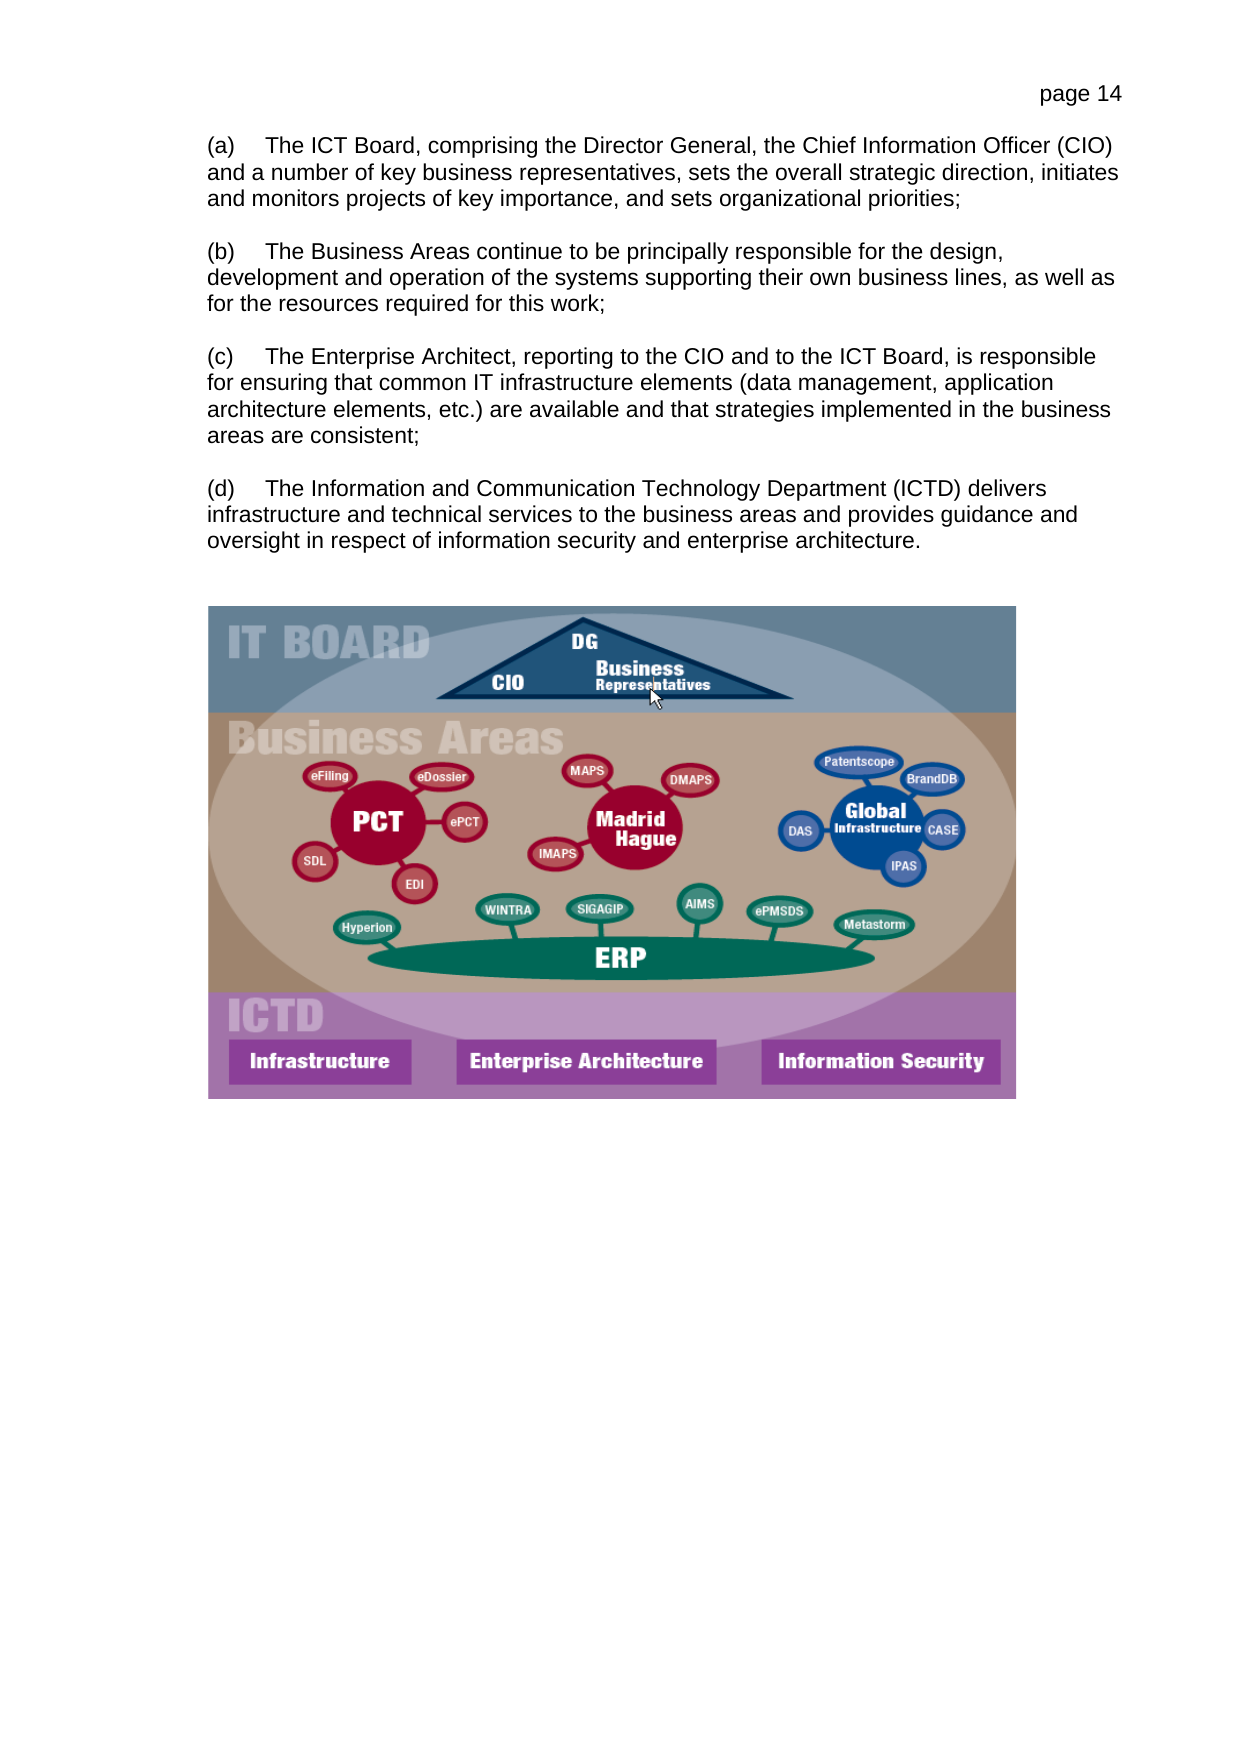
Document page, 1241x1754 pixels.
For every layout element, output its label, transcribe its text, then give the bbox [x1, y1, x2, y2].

text (a) The ICT Board, comprising the Director General, the Chief Information Officer (CIO) and a number of key business representatives, sets the overall strategic direction, initiates and monitors projects of key importance, and sets organizational priorities; [207, 132, 1122, 211]
text (d) The Information and Communication Technology Department (ICTD) delivers infrastructure and technical services to the business areas and provides guidance and oversight in respect of information security and enterprise architecture. [207, 475, 1122, 554]
text (c) The Enterprise Architect, reporting to the CIO and to the ICT Board, is responsible for ensuring that common IT infrastructure elements (data management, application architecture elements, etc.) are available and that strategies implemented in the business areas are consistent; [207, 343, 1122, 448]
picture [206, 606, 1017, 1099]
text (b) The Business Areas continue to be principally responsible for the design, development and operation of the systems supporting their own business lines, as well as for the resources required for this work; [207, 238, 1122, 317]
